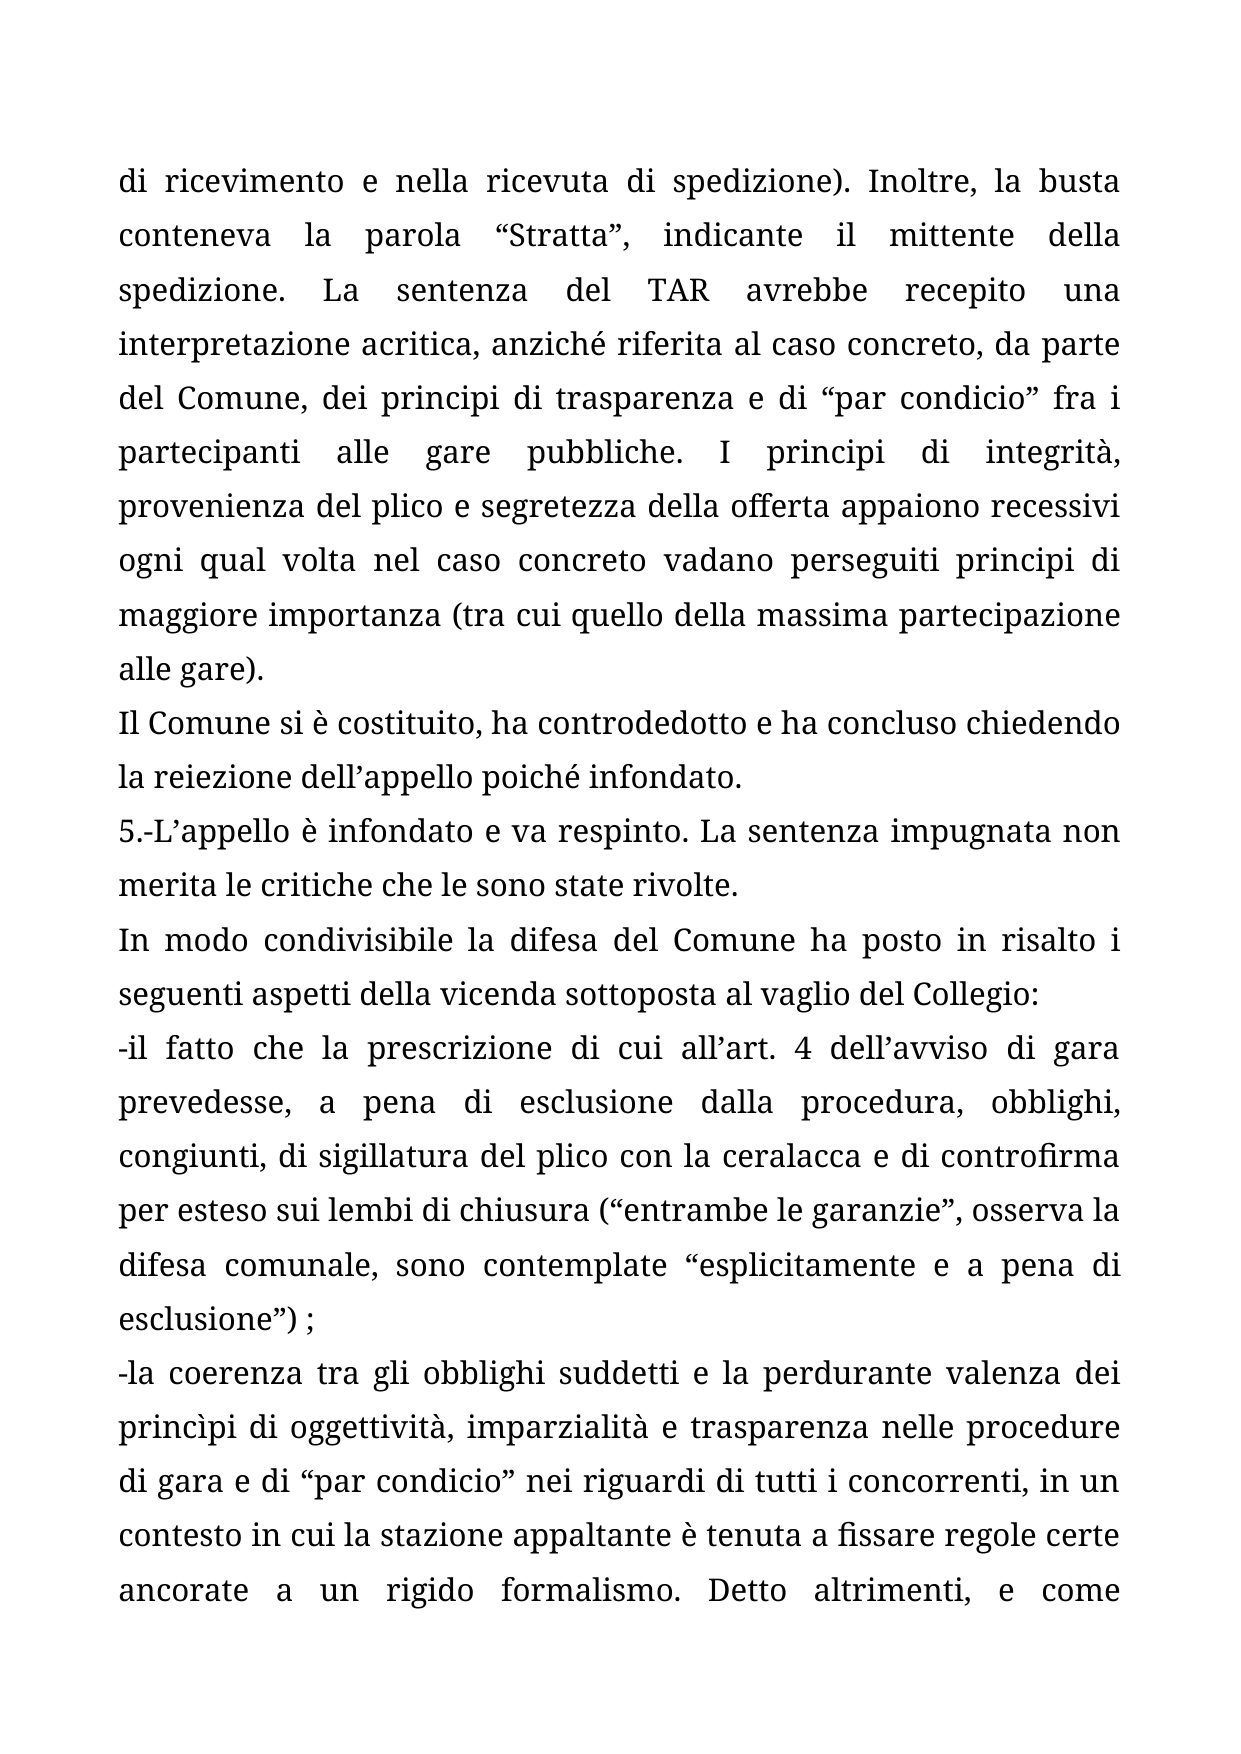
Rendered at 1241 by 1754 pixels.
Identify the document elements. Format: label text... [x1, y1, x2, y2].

text In modo condivisibile la difesa del Comune ha posto in risalto i seguenti aspetti della vicenda sottoposta al vaglio del Collegio: [118, 906, 1122, 1014]
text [118, 148, 1122, 689]
text 5.-L’appello è infondato e va respinto. La sentenza impugnata non merita le critiche che le sono state rivolte. [118, 798, 1122, 906]
text Il Comune si è costituito, ha controdedotto e ha concluso chiedendo la reiezione dell’appello poiché infondato. [118, 689, 1122, 798]
text -il fatto che la prescrizione di cui all’art. 4 dell’avviso di gara prevedesse, a pena di esclusione dalla procedura, obblighi, congiunti, di sigillatura del plico con la ceralacca e di controfirma per esteso sui lembi di chiusura (“entrambe le garanzie”, osserva la difesa comunale, sono contemplate “esplicitamente e a pena di esclusione”) ; [118, 1014, 1122, 1339]
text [118, 1339, 1122, 1610]
